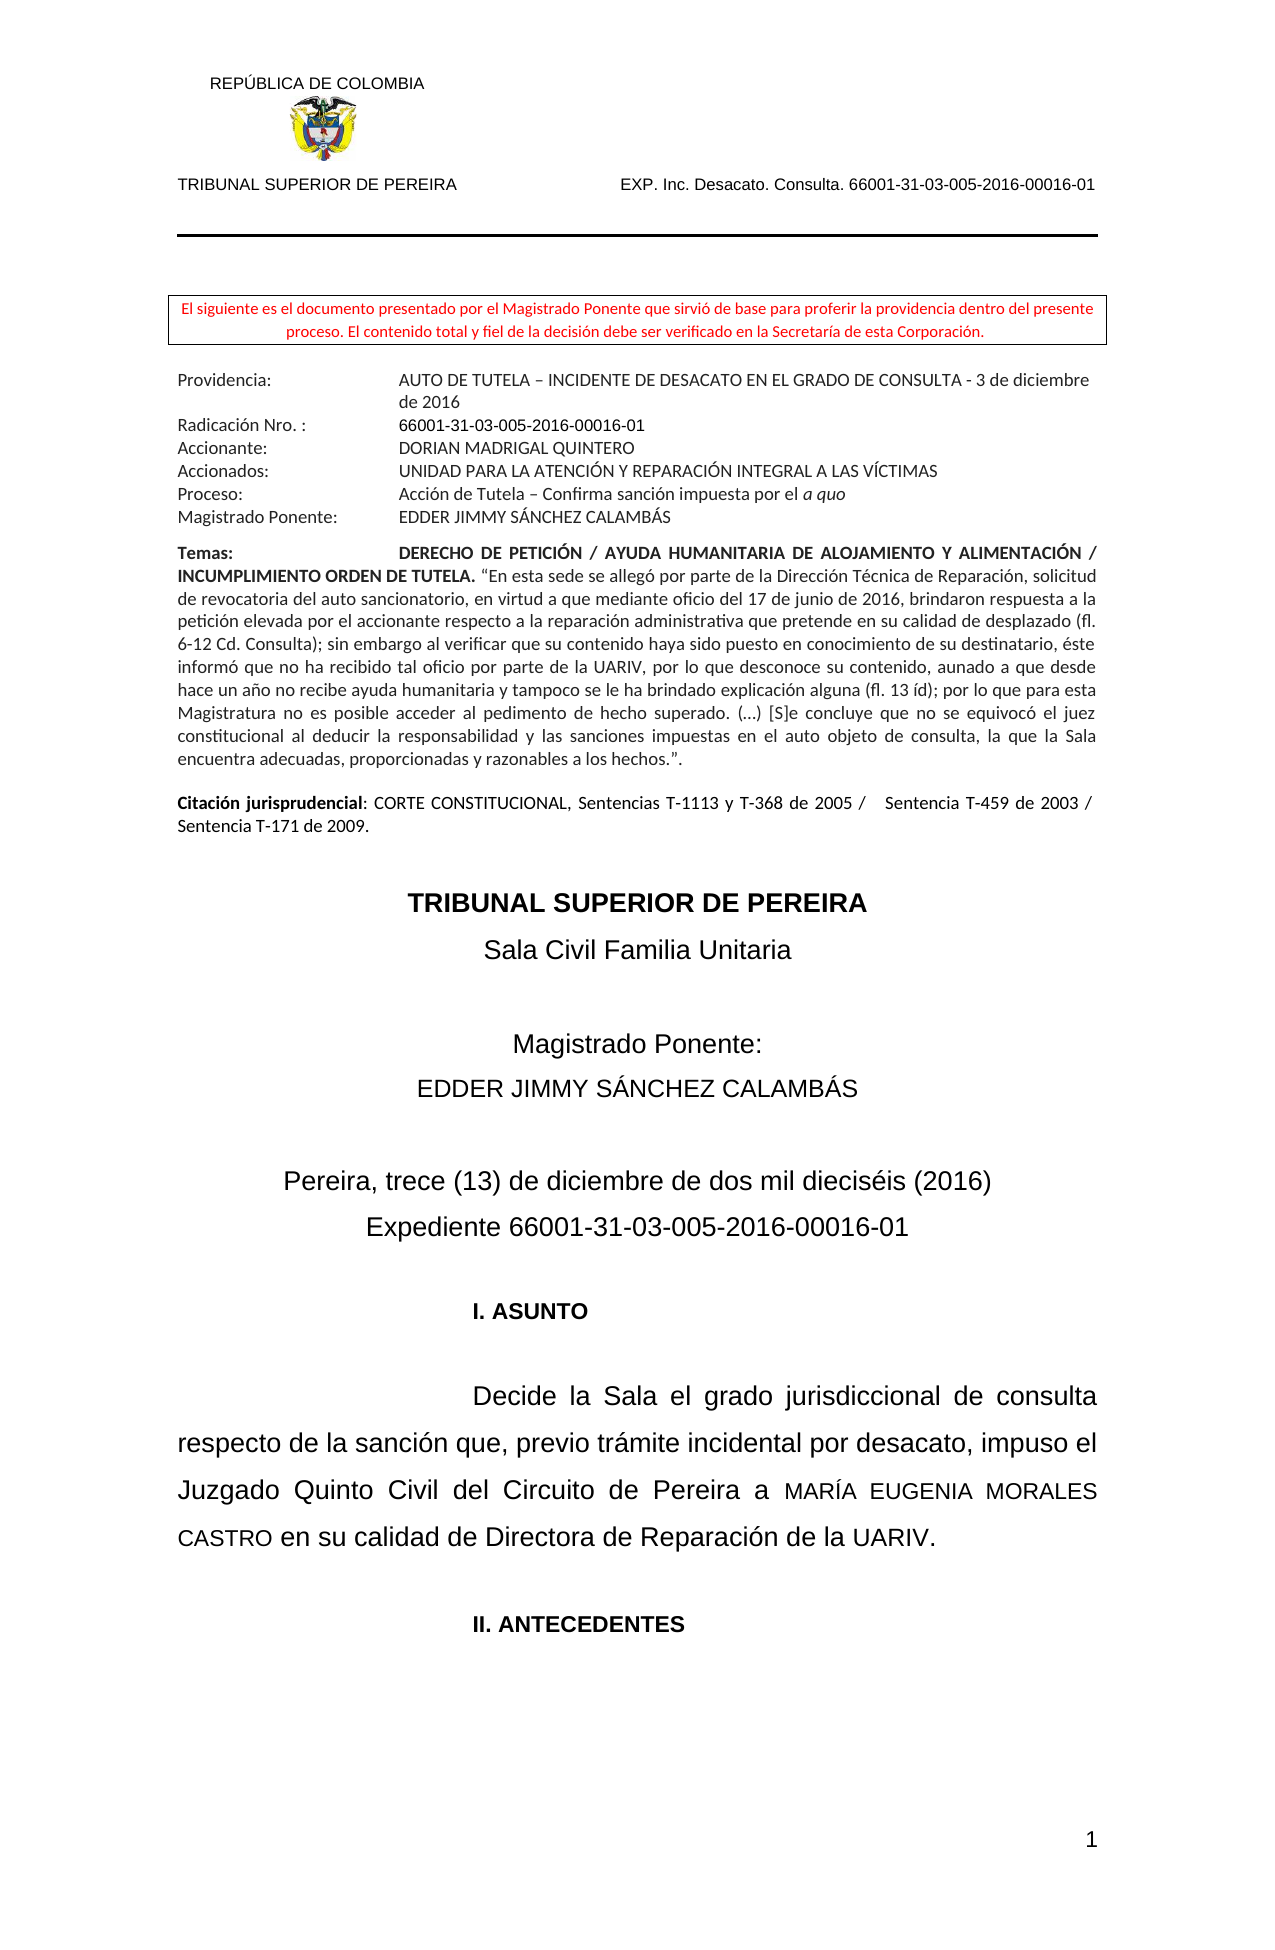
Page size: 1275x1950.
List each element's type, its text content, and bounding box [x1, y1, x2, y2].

text Expediente 66001-31-03-005-2016-00016-01 [177, 1211, 1098, 1243]
text Citación jurisprudencial: CORTE CONSTITUCIONAL, Sentencias T-1113 y T-368 de 2005 / Sentencia T-459 de 2003 / Sentencia T-171 de 2009. [177, 791, 1092, 837]
text Accionante: DORIAN MADRIGAL QUINTERO [177, 436, 1098, 459]
text I. ASUNTO [177, 1298, 1098, 1324]
text Magistrado Ponente: [177, 1028, 1098, 1059]
text Pereira, trece (13) de diciembre de dos mil dieciséis (2016) [177, 1164, 1098, 1196]
text Magistrado Ponente: EDDER JIMMY SÁNCHEZ CALAMBÁS [177, 505, 1098, 528]
text Sala Civil Familia Unitaria [177, 934, 1098, 965]
text Proceso: Acción de Tutela – Confirma sanción impuesta por el a quo [177, 482, 1098, 505]
text Temas: DERECHO DE PETICIÓN / AYUDA HUMANITARIA DE ALOJAMIENTO Y ALIMENTACIÓN / INCUMPLIMIENTO ORDEN DE TUTELA. “En esta sede se allegó por parte de la Dirección Técnica de Reparación, solicitud de revocatoria del auto sancionatorio, en virtud a que mediante oficio del 17 de junio de 2016, brindaron respuesta a la petición elevada por el accionante respecto a la reparación administrativa que pretende en su calidad de desplazado (fl. 6-12 Cd. Consulta); sin embargo al verificar que su contenido haya sido puesto en conocimiento de su destinatario, éste informó que no ha recibido tal oficio por parte de la UARIV, por lo que desconoce su contenido, aunado a que desde hace un año no recibe ayuda humanitaria y tampoco se le ha brindado explicación alguna (fl. 13 íd); por lo que para esta Magistratura no es posible acceder al pedimento de hecho superado. (…) [S]e concluye que no se equivocó el juez constitucional al deducir la responsabilidad y las sanciones impuestas en el auto objeto de consulta, la que la Sala encuentra adecuadas, proporcionadas y razonables a los hechos.”. [177, 541, 1098, 770]
text II. ANTECEDENTES [177, 1611, 1098, 1637]
text Decide la Sala el grado jurisdiccional de consulta respecto de la sanción que, previo trámite incidental por desacato, impuso el Juzgado Quinto Civil del Circuito de Pereira a MARÍA EUGENIA MORALES CASTRO en su calidad de Directora de Reparación de la UARIV. [177, 1380, 1098, 1552]
text Providencia: AUTO DE TUTELA – INCIDENTE DE DESACATO EN EL GRADO DE CONSULTA - 3 de diciembre de 2016 [177, 368, 1098, 413]
text TRIBUNAL SUPERIOR DE PEREIRA [177, 887, 1098, 918]
text Radicación Nro. : 66001-31-03-005-2016-00016-01 [177, 413, 1098, 436]
text EDDER JIMMY SÁNCHEZ CALAMBÁS [177, 1074, 1098, 1103]
picture [289, 96, 357, 161]
text Accionados: UNIDAD PARA LA ATENCIÓN Y REPARACIÓN INTEGRAL A LAS VÍCTIMAS [177, 459, 1098, 482]
text El siguiente es el documento presentado por el Magistrado Ponente que sirvió de base para proferir la providencia dentro del presente proceso. El contenido total y fiel de la decisión debe ser verificado en la Secretaría de esta Corporación. [169, 296, 1106, 344]
